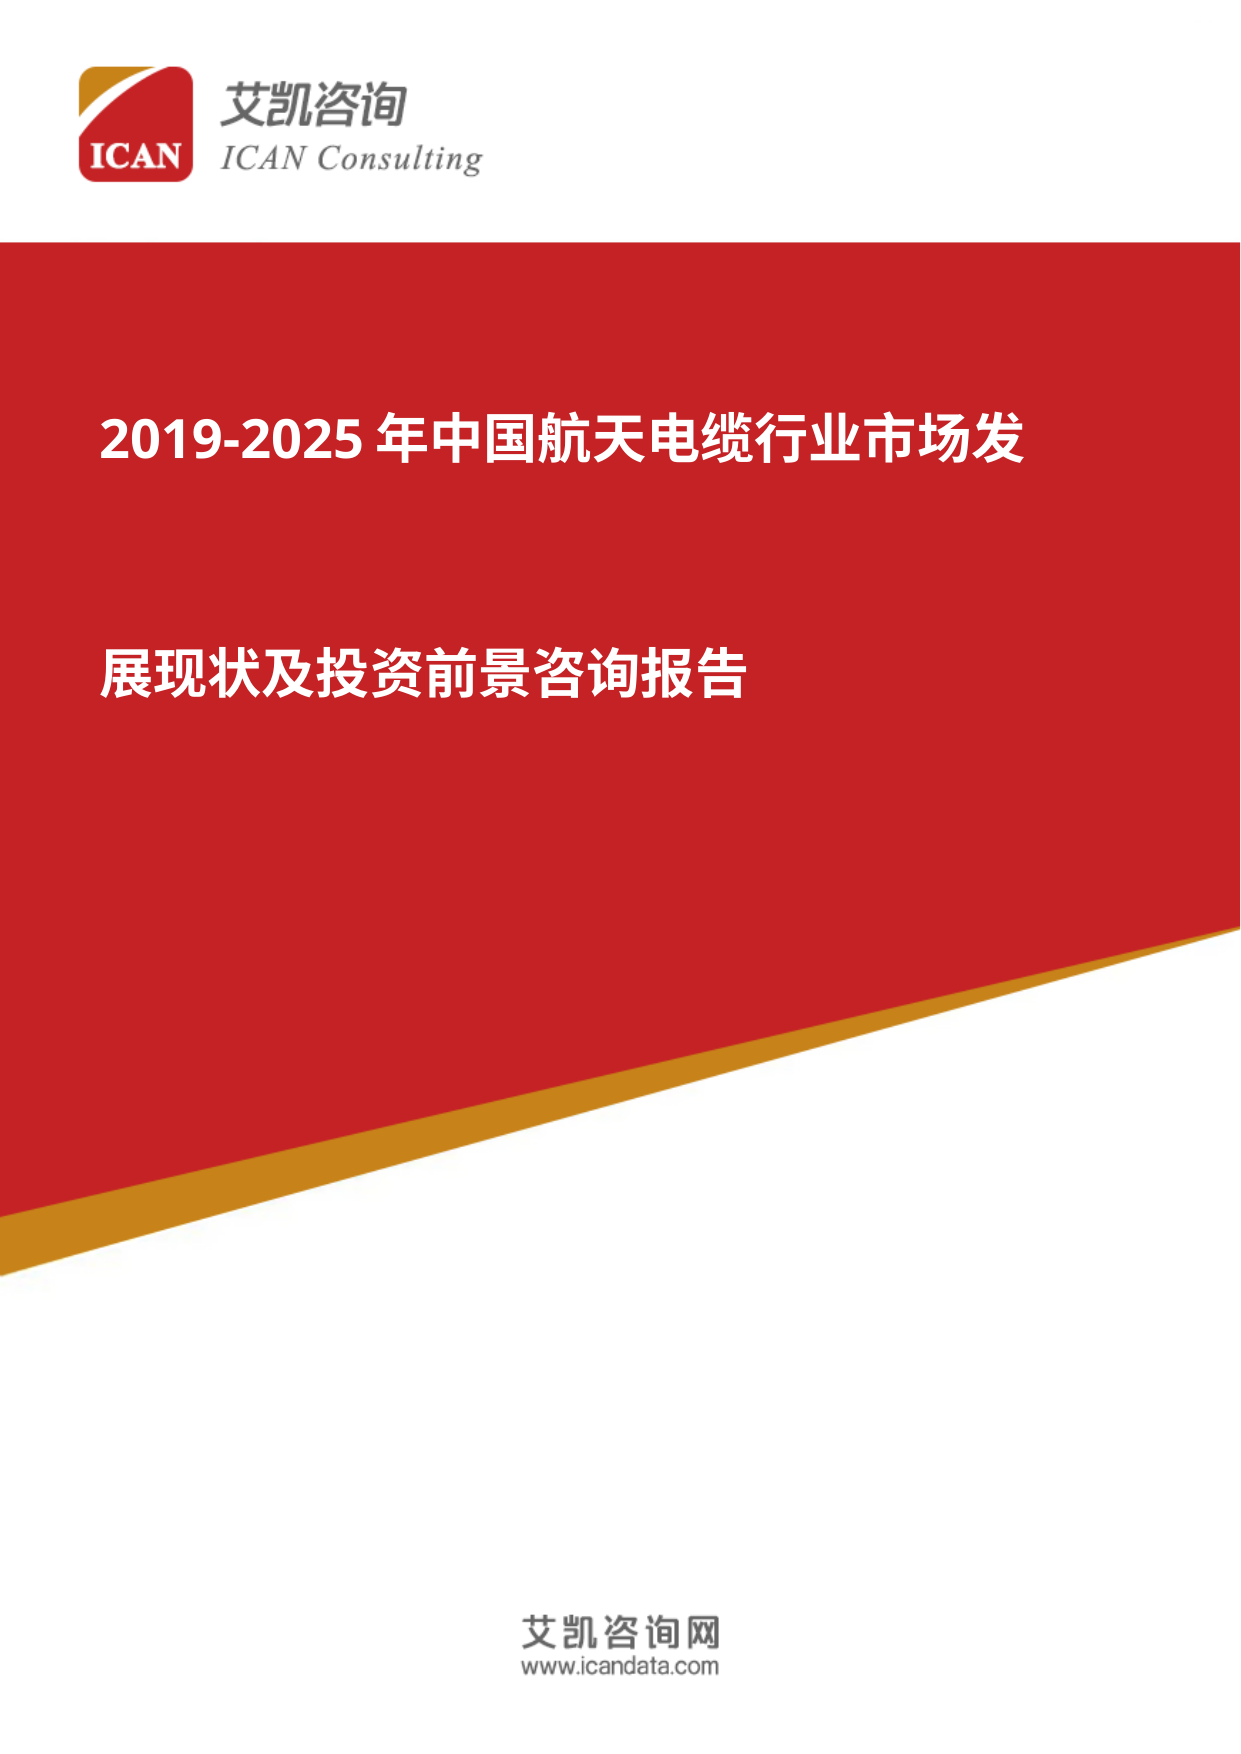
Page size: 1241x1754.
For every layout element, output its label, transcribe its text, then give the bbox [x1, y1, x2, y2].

picture [0, 5, 1241, 1754]
subtitle 2019-2025年中国航天电缆行业市场发展现状及投资前景咨询报告 [99, 386, 1053, 718]
